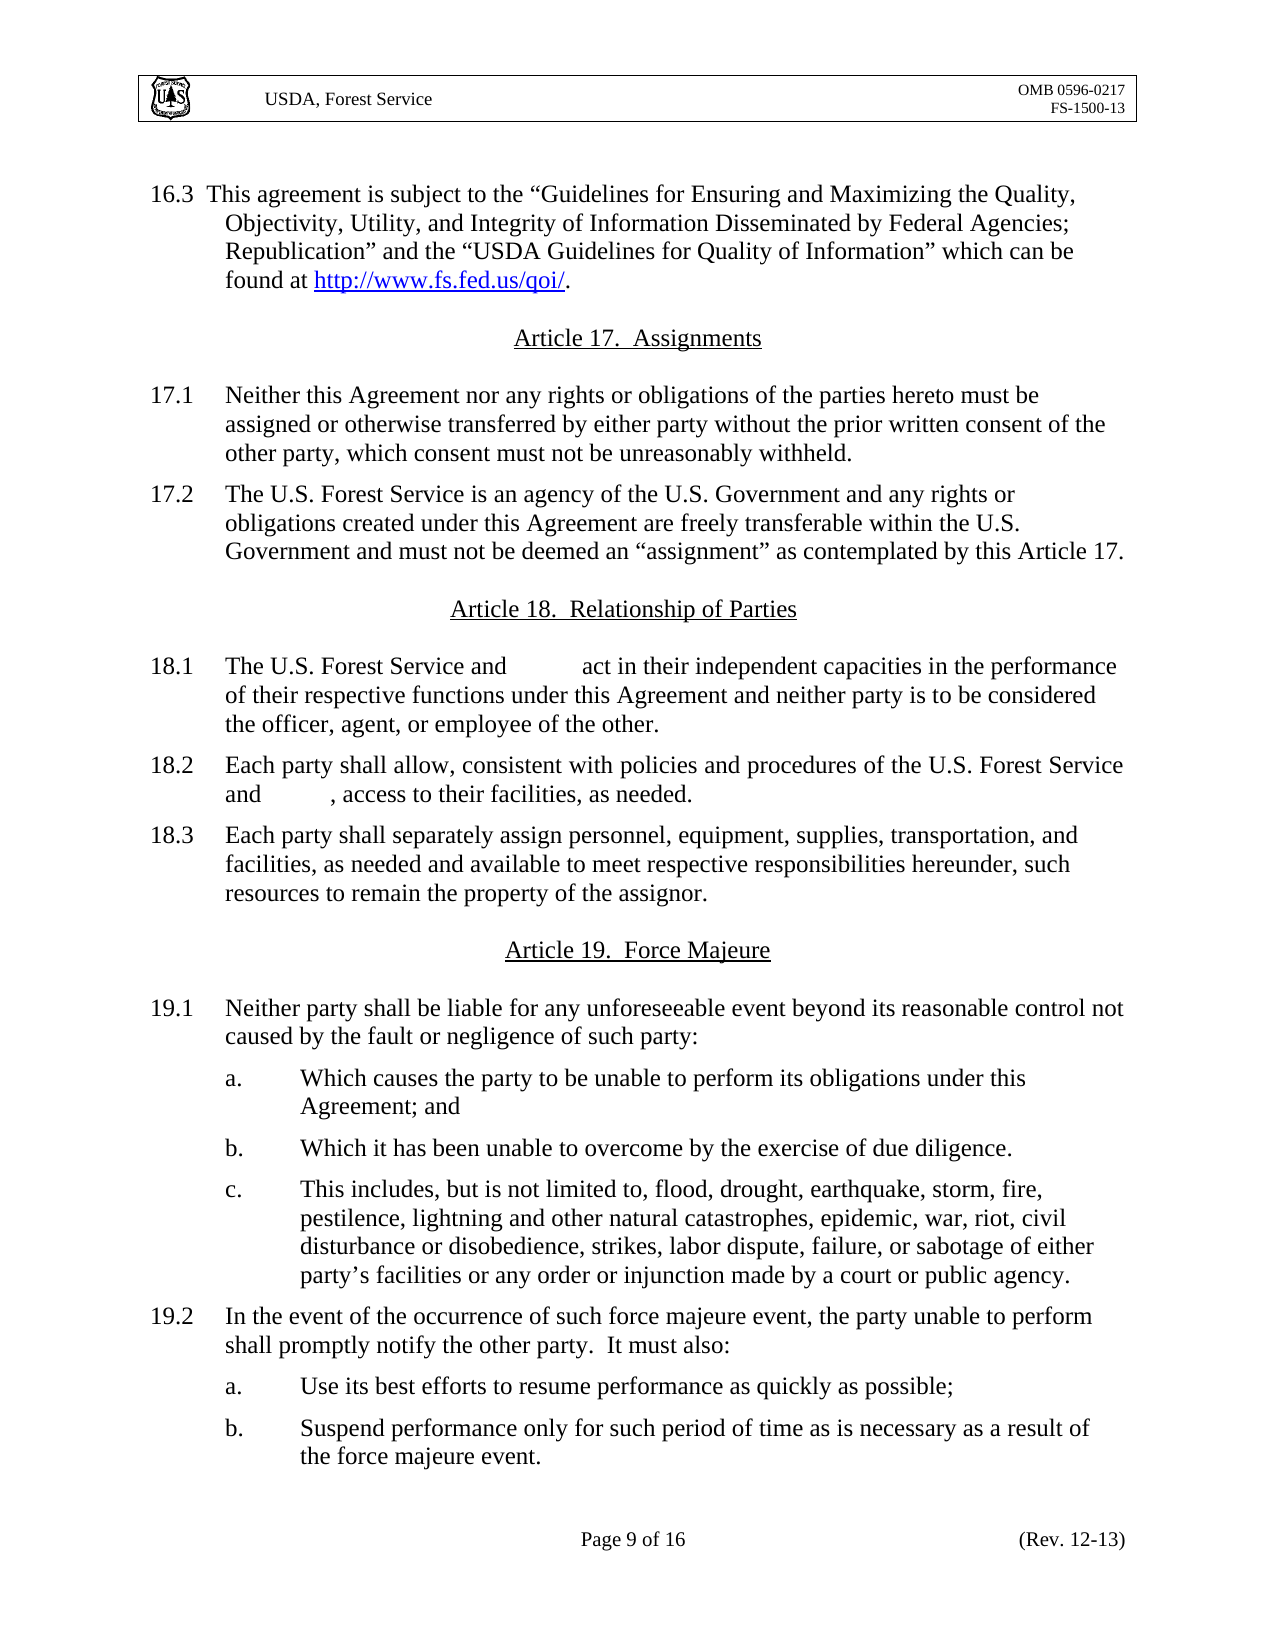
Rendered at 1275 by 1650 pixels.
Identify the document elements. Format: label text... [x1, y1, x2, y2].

picture [150, 76, 191, 121]
text Article 18. Relationship of Parties [375, 594, 1125, 623]
text 19.2 In the event of the occurrence of such force majeure event, the party unable to perform shall promptly notify the other party. It must also: [150, 1301, 1125, 1359]
text a. Which causes the party to be unable to perform its obligations under this Agreement; and [225, 1063, 1125, 1120]
list This agreement is subject to the “Guidelines for Ensuring and Maximizing the Quality, Objectivity, Utility, and Integrity of Information Disseminated by Federal Agencies; Republication” and the “USDA Guidelines for Quality of Information” which can be found at http://www.fs.fed.us/qoi/. [150, 179, 1125, 294]
text Article 19. Force Majeure [150, 935, 1125, 964]
text b. Which it has been unable to overcome by the exercise of due diligence. [225, 1133, 1125, 1161]
text 18.3 Each party shall separately assign personnel, equipment, supplies, transportation, and facilities, as needed and available to meet respective responsibilities hereunder, such resources to remain the property of the assignor. [150, 820, 1125, 906]
text Article 17. Assignments [150, 323, 1125, 351]
text a. Use its best efforts to resume performance as quickly as possible; [225, 1371, 1125, 1400]
text 17.2 The Service is an agency of the U.S. Government and any rights or obligations created under this Agreement are freely transferable within the U.S. Government and must not be deemed an “assignment” as contemplated by this Article 17. [150, 479, 1125, 565]
text c. This includes, but is not limited to, flood, drought, earthquake, storm, fire, pestilence, lightning and other natural catastrophes, epidemic, war, riot, civil disturbance or disobedience, strikes, labor dispute, failure, or sabotage of either party’s facilities or any order or injunction made by a court or public agency. [225, 1174, 1125, 1289]
text b. Suspend performance only for such period of time as is necessary as a result of the force majeure event. [225, 1413, 1125, 1470]
text 17.1 Neither this Agreement nor any rights or obligations of the parties hereto must be assigned or otherwise transferred by either party without the prior written consent of the other party, which consent must not be unreasonably withheld. [150, 380, 1125, 466]
text 18.1 The Service and act in their independent capacities in the performance of their respective functions under this Agreement and neither party is to be considered the officer, agent, or employee of the other. [150, 651, 1125, 738]
text 18.2 Each party shall allow, consistent with policies and procedures of the U.S. Forest Service and , access to their facilities, as needed. [150, 750, 1125, 808]
text 19.1 Neither party shall be liable for any unforeseeable event beyond its reasonable control not caused by the fault or negligence of such party: [150, 993, 1125, 1050]
